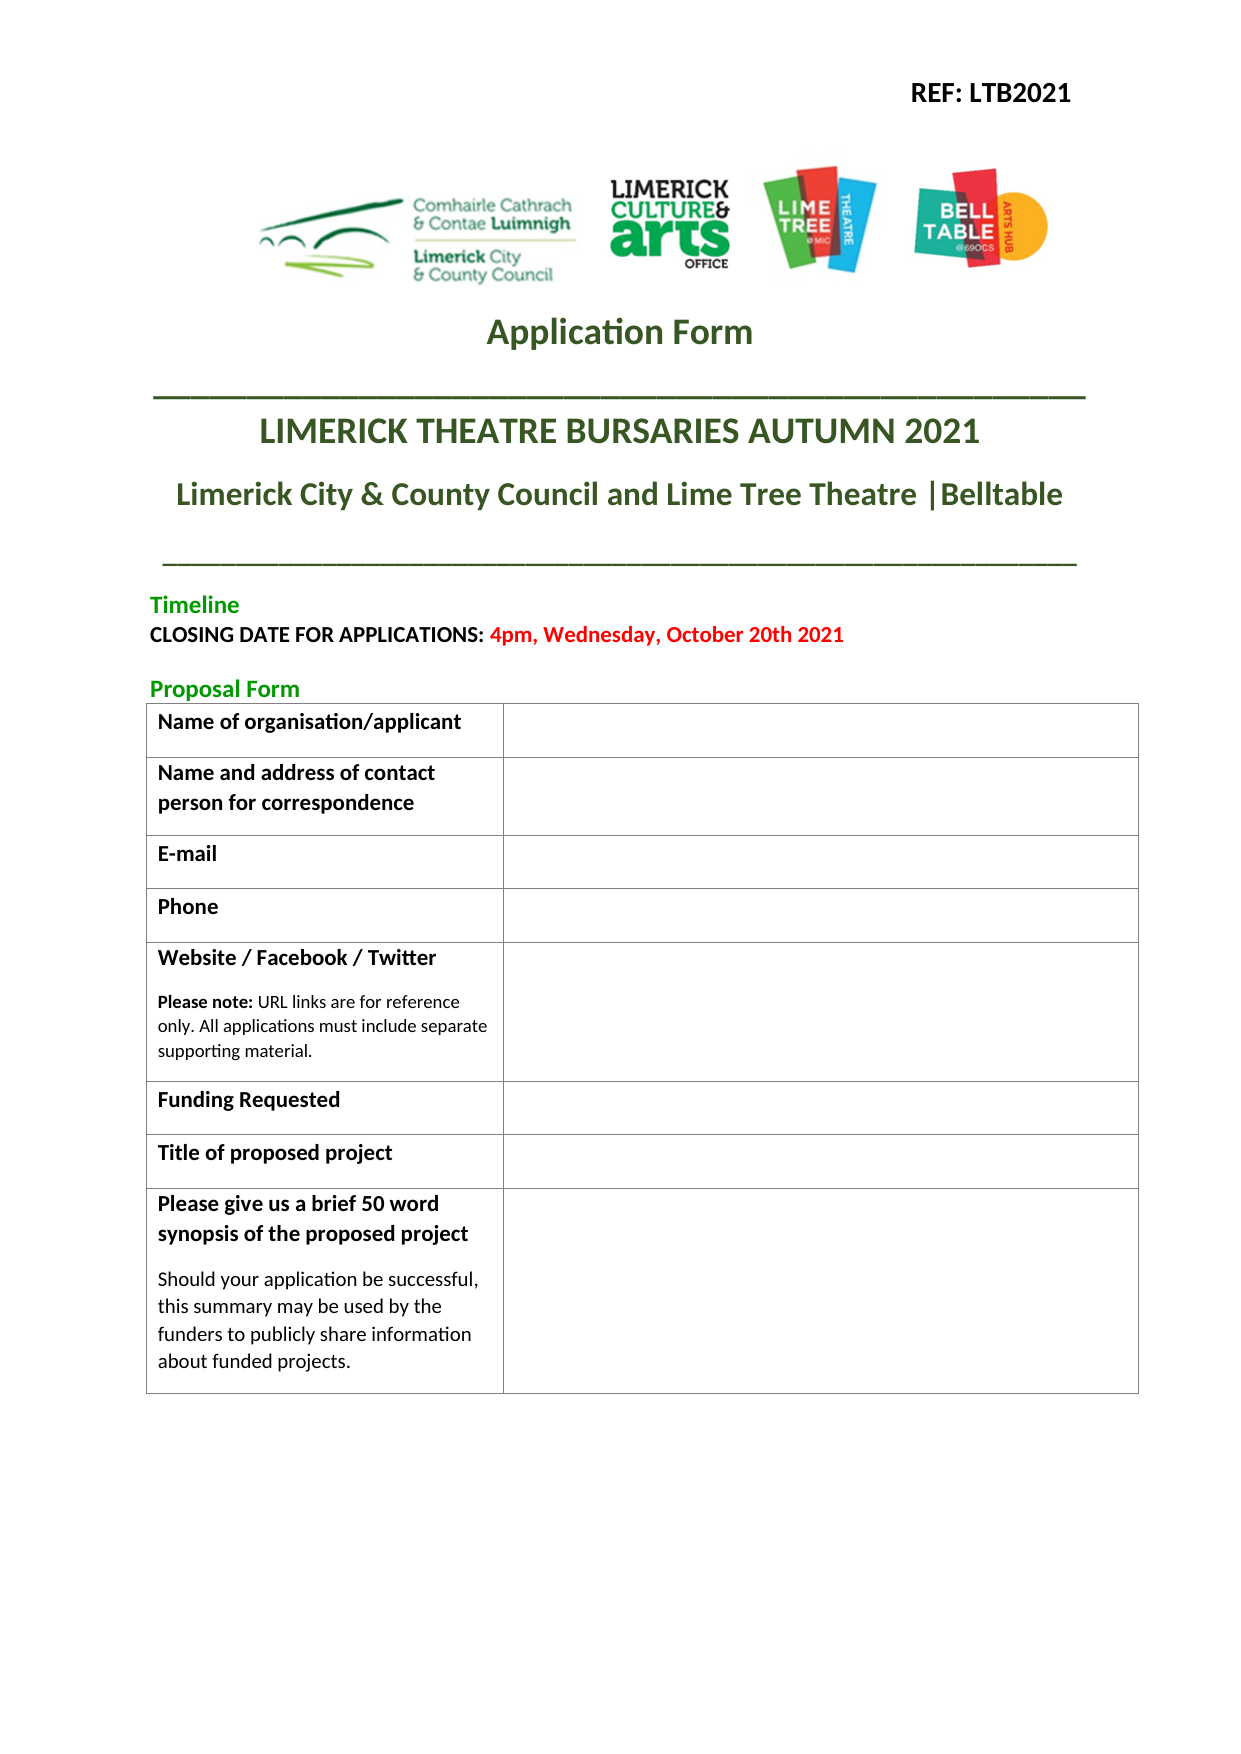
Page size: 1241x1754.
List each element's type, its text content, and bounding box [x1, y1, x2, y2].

table_cell Phone [147, 889, 503, 942]
table_cell Website / Facebook / Twitter Please note: URL links are for reference only. All applications must include separate supporting material. [147, 943, 503, 1081]
table_cell [504, 1082, 1138, 1134]
table_cell [504, 758, 1138, 835]
table_cell [504, 1135, 1138, 1188]
table_cell Please give us a brief 50 word synopsis of the proposed project Should your application be successful, this summary may be used by the funders to publicly share information about funded projects. [147, 1189, 503, 1392]
table_header [504, 704, 1138, 757]
text CLOSING DATE FOR APPLICATIONS: 4pm, Wednesday, October 20th 2021 [150, 620, 1090, 648]
text Proposal Form [150, 673, 1090, 703]
text Application Form [150, 308, 1090, 354]
table_cell Funding Requested [147, 1082, 503, 1134]
table_cell [504, 1189, 1138, 1392]
table_cell [504, 836, 1138, 888]
text Limerick City & County Council and Lime Tree Theatre |Belltable [150, 473, 1090, 514]
table_cell [504, 943, 1138, 1081]
picture [259, 150, 1075, 288]
table_cell E-mail [147, 836, 503, 888]
table_cell Name and address of contact person for correspondence [147, 758, 503, 835]
table_header Name of organisation/applicant [147, 704, 503, 757]
text __________________________________________________ [150, 358, 1090, 404]
text Timeline [150, 589, 1090, 620]
text _______________________________________________________________ [150, 534, 1090, 570]
table_cell Title of proposed project [147, 1135, 503, 1188]
text LIMERICK THEATRE BURSARIES AUTUMN 2021 [150, 407, 1090, 453]
table_cell [504, 889, 1138, 942]
